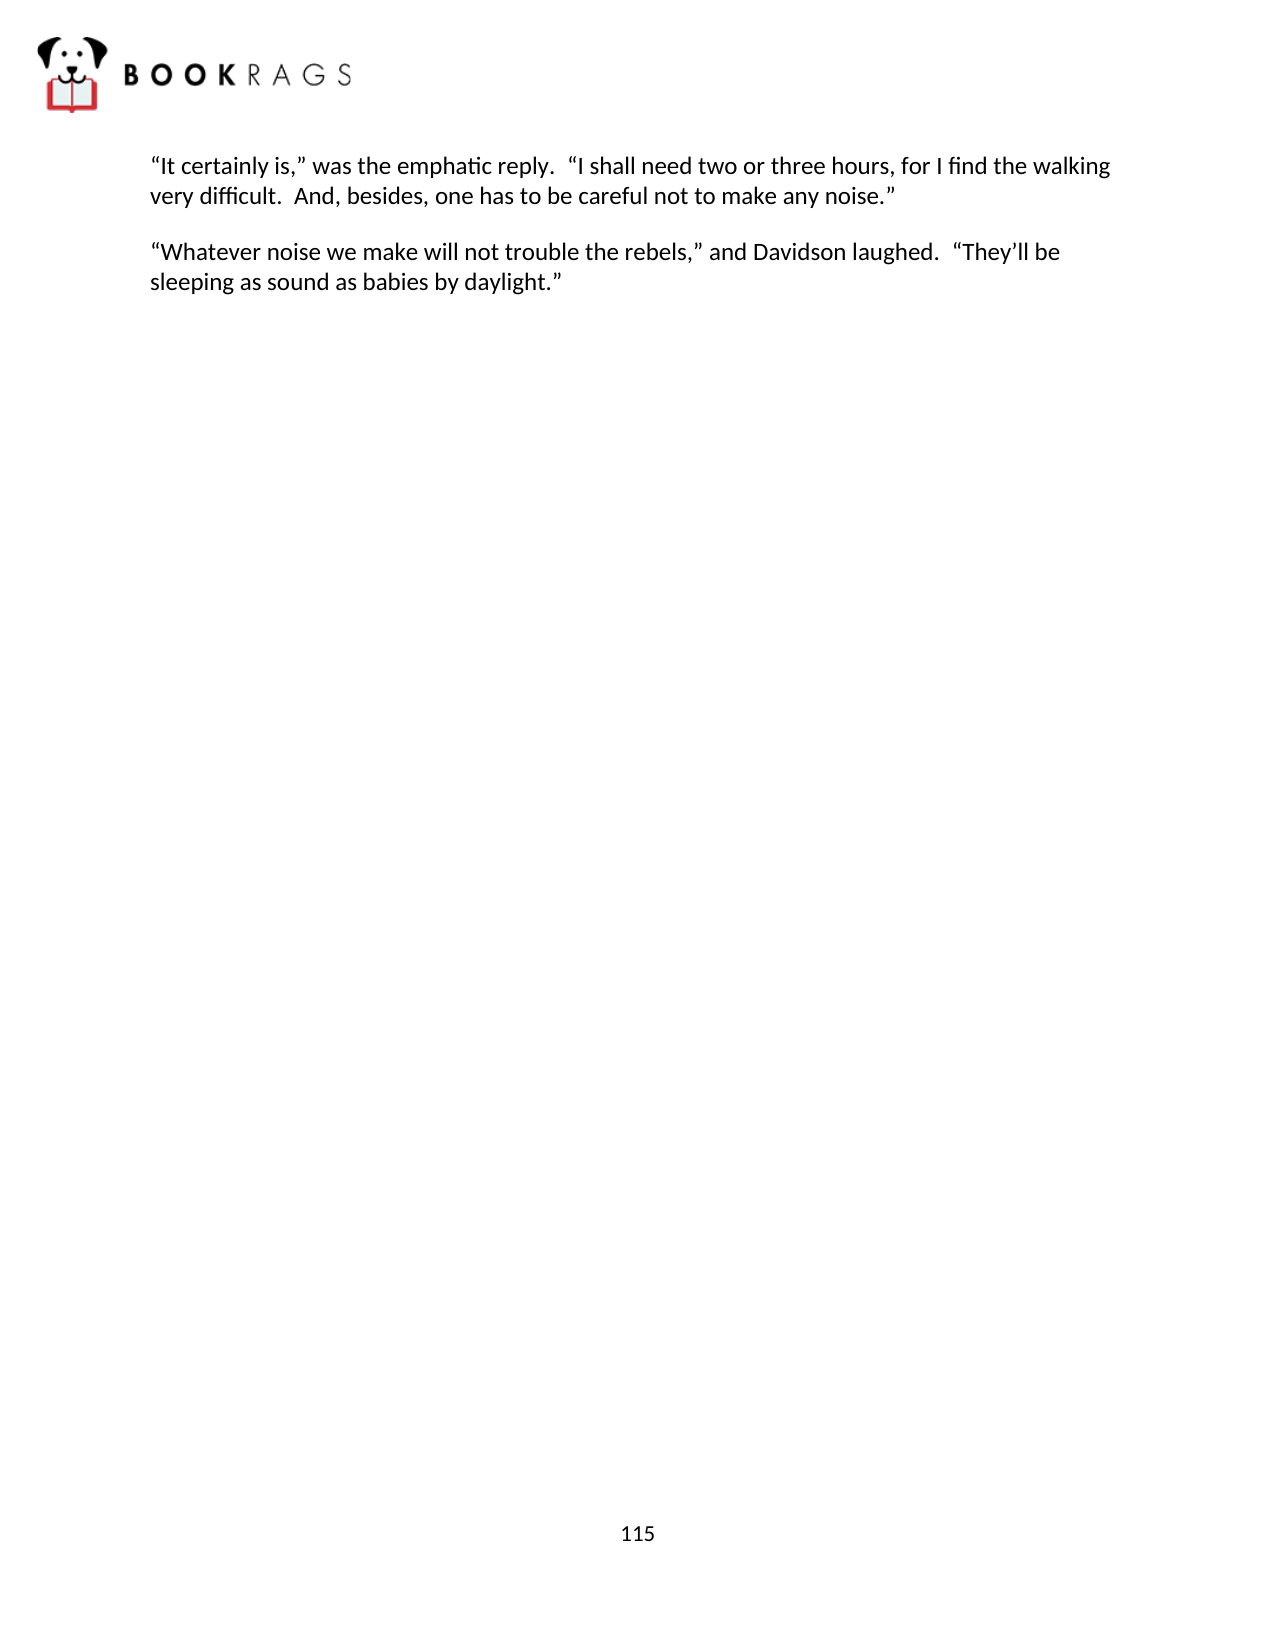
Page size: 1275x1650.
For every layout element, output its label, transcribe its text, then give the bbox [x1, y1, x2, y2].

text “Whatever noise we make will not trouble the rebels,” and Davidson laughed. “They’ll be sleeping as sound as babies by daylight.” [150, 236, 1125, 297]
text “It certainly is,” was the emphatic reply. “I shall need two or three hours, for I find the walking very difficult. And, besides, one has to be careful not to make any noise.” [150, 150, 1125, 211]
picture [37, 37, 351, 113]
